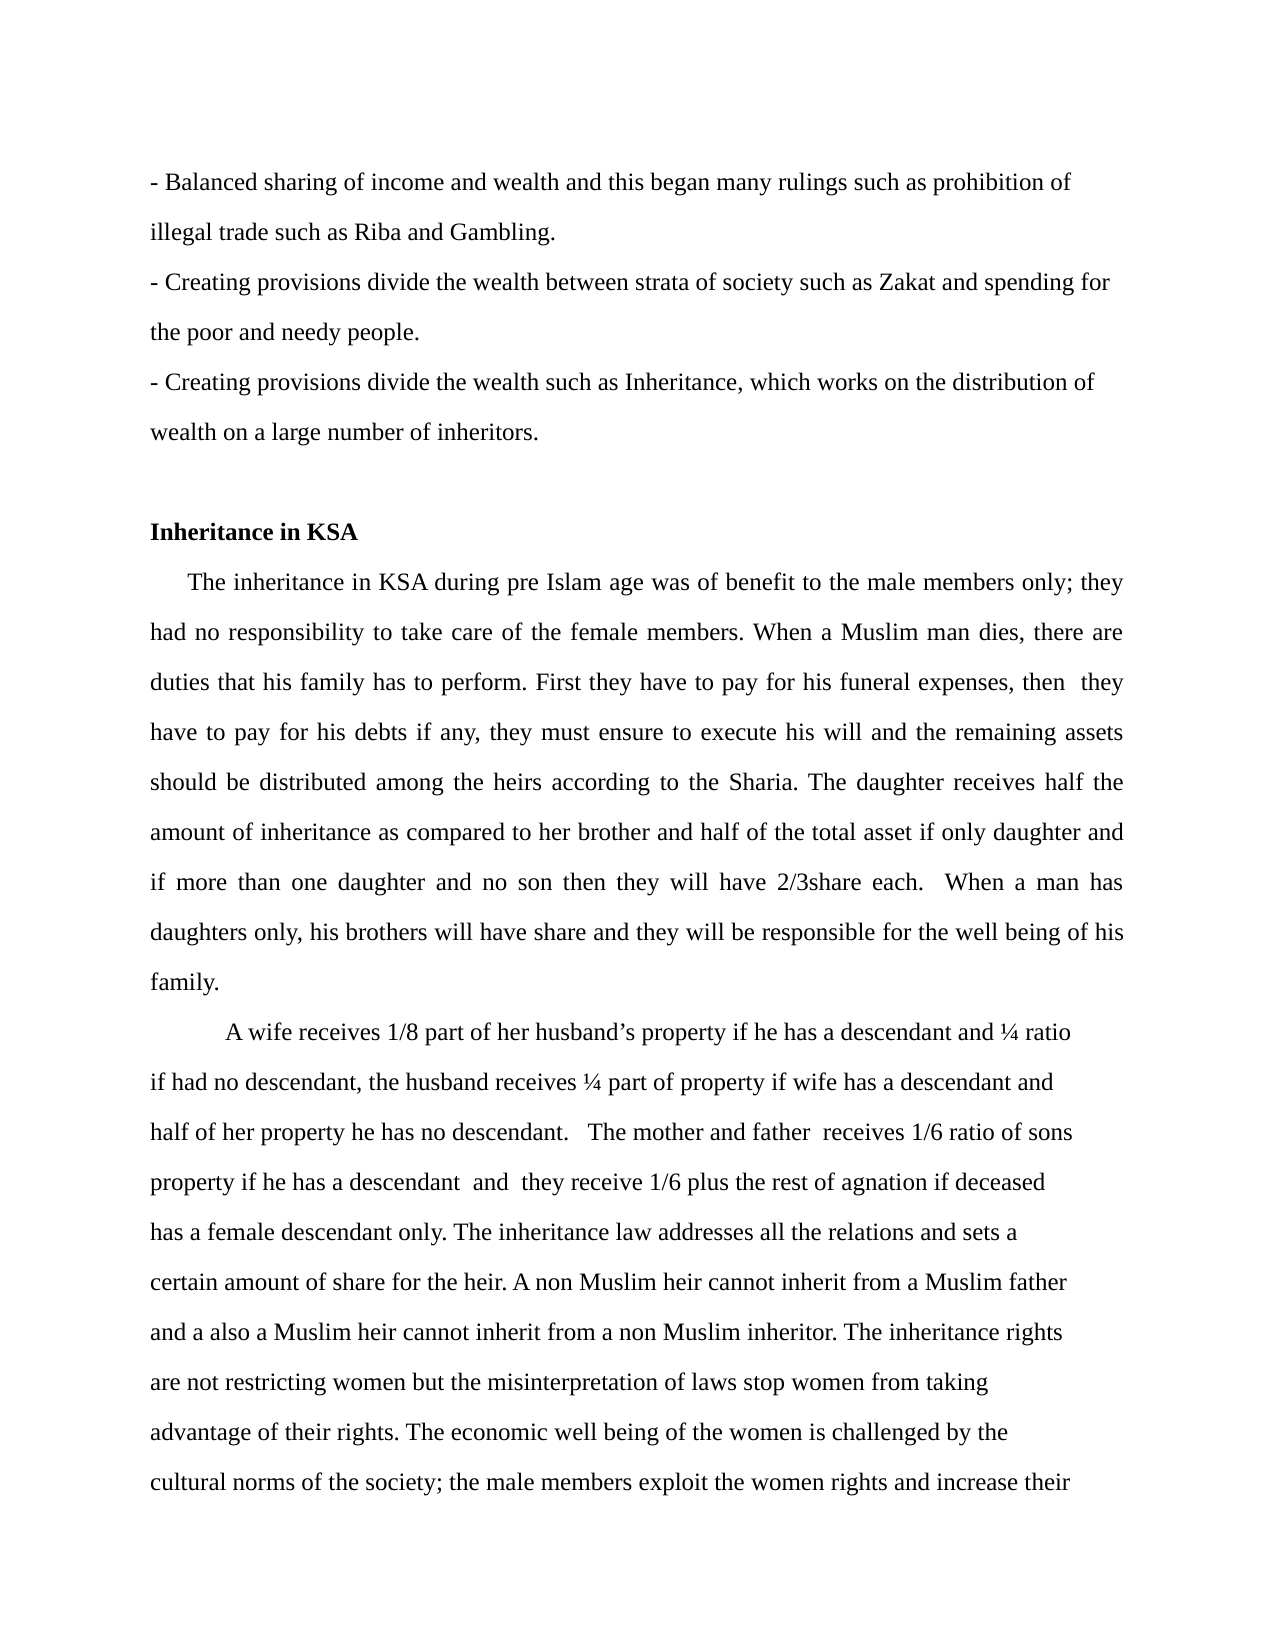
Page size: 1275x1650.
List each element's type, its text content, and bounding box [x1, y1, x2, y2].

text - Creating provisions divide the wealth such as Inheritance, which works on the distribution of [150, 350, 1125, 400]
text The inheritance in KSA during pre Islam age was of benefit to the male members only; they had no responsibility to take care of the female members. When a Muslim man dies, there are duties that his family has to perform. First they have to pay for his funeral expenses, then they have to pay for his debts if any, they must ensure to execute his will and the remaining assets should be distributed among the heirs according to the Sharia. The daughter receives half the amount of inheritance as compared to her brother and half of the total asset if only daughter and if more than one daughter and no son then they will have 2/3share each. When a man has daughters only, his brothers will have share and they will be responsible for the well being of his family. [150, 550, 1125, 1000]
text - Balanced sharing of income and wealth and this began many rulings such as prohibition of [150, 150, 1125, 200]
text - Creating provisions divide the wealth between strata of society such as Zakat and spending for [150, 250, 1125, 300]
text illegal trade such as Riba and Gambling. [150, 200, 1125, 250]
text Inheritance in KSA [150, 500, 1125, 550]
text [150, 1000, 1078, 1500]
text the poor and needy people. [150, 300, 1125, 350]
text wealth on a large number of inheritors. [150, 400, 1125, 450]
